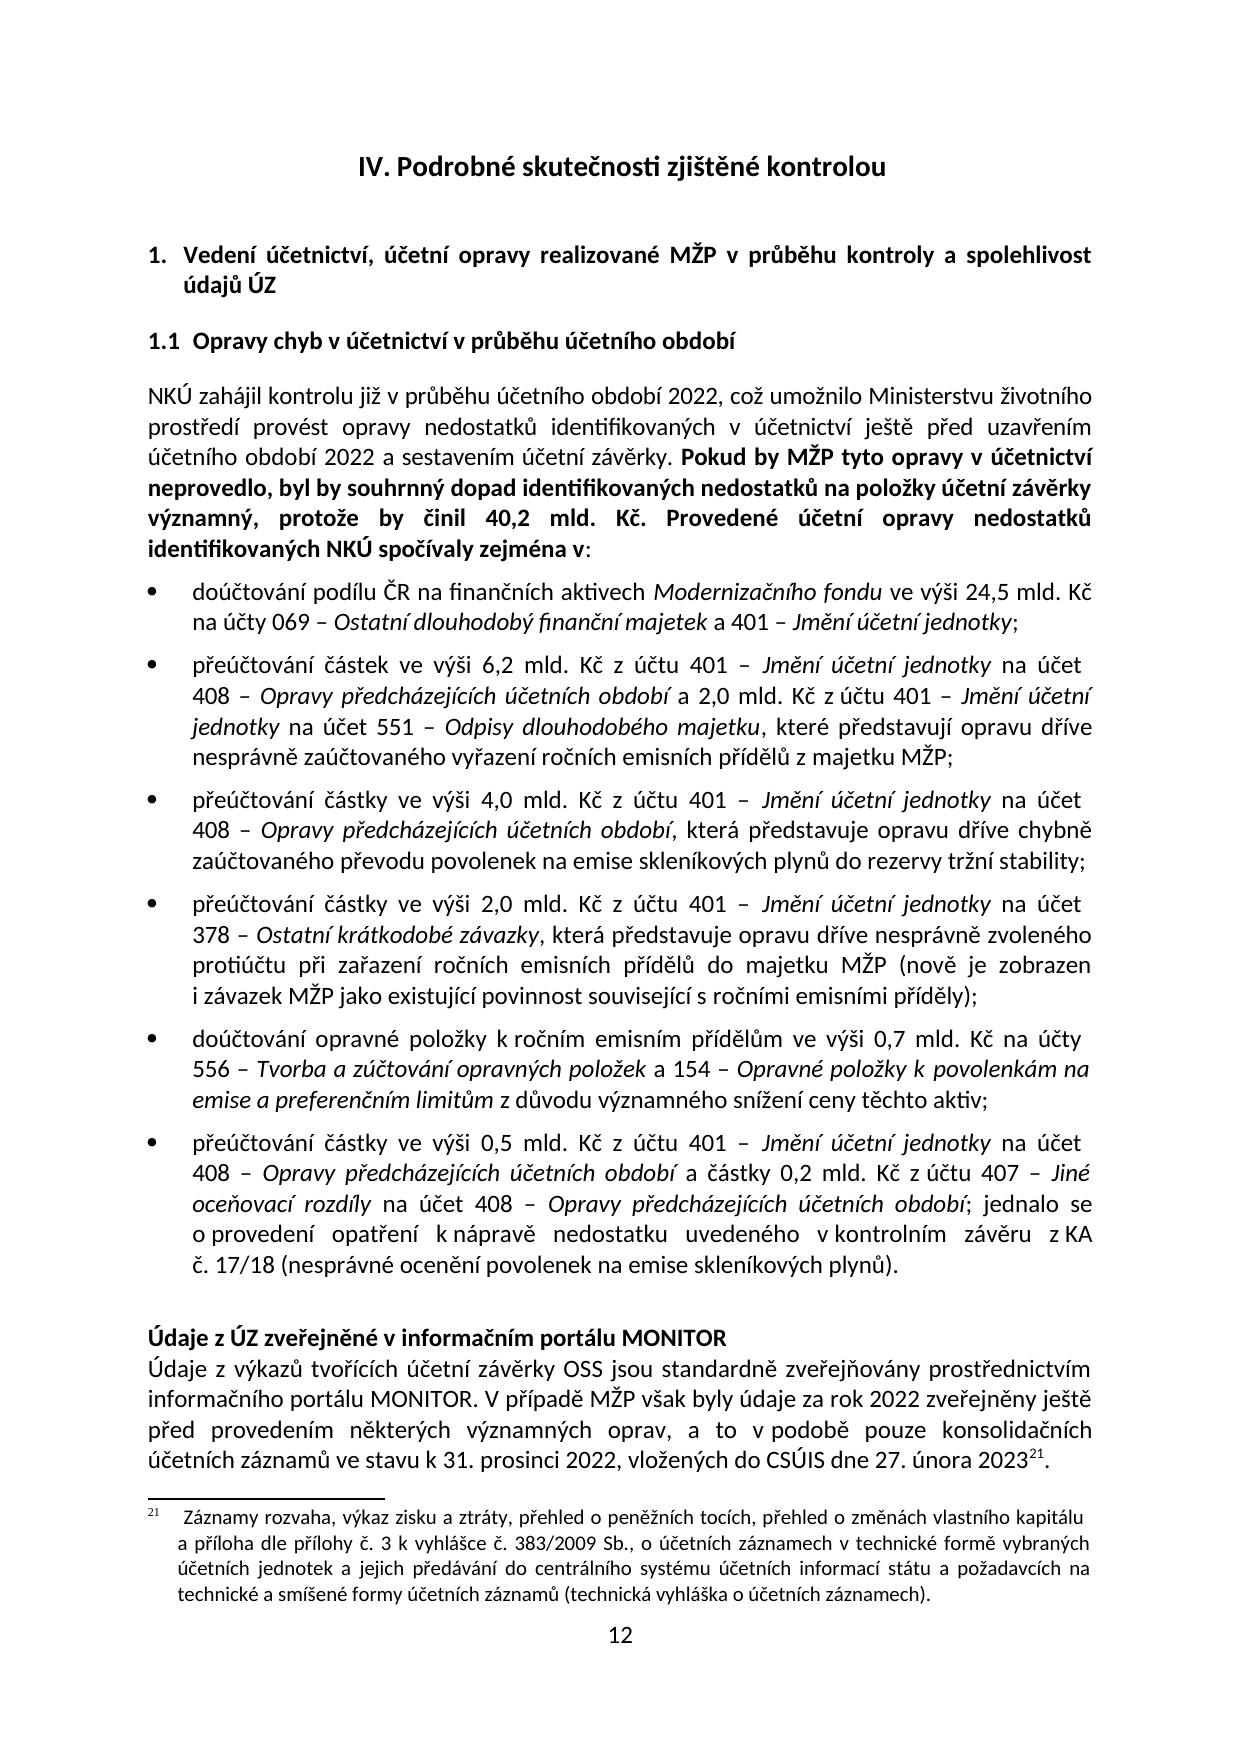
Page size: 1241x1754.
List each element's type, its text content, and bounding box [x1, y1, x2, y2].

list přeúčtování částky ve výši 0,5 mld. Kč z účtu 401 – Jmění účetní jednotky na účet 408 – Opravy předcházejících účetních období a částky 0,2 mld. Kč z účtu 407 – Jiné oceňovací rozdíly na účet 408 – Opravy předcházejících účetních období; jednalo se o provedení opatření k nápravě nedostatku uvedeného v kontrolním závěru z KA č. 17/18 (nesprávné ocenění povolenek na emise skleníkových plynů). [148, 1127, 1092, 1279]
list přeúčtování částky ve výši 2,0 mld. Kč z účtu 401 – Jmění účetní jednotky na účet 378 – Ostatní krátkodobé závazky, která představuje opravu dříve nesprávně zvoleného protiúčtu při zařazení ročních emisních přídělů do majetku MŽP (nově je zobrazen i závazek MŽP jako existující povinnost související s ročními emisními příděly); [148, 888, 1092, 1010]
text Podrobné skutečnosti zjištěné kontrolou [185, 148, 1092, 183]
list přeúčtování částky ve výši 4,0 mld. Kč z účtu 401 – Jmění účetní jednotky na účet 408 – Opravy předcházejících účetních období, která představuje opravu dříve chybně zaúčtovaného převodu povolenek na emise skleníkových plynů do rezervy tržní stability; [148, 784, 1092, 876]
list Opravy chyb v účetnictví v průběhu účetního období [148, 325, 1092, 355]
list přeúčtování částek ve výši 6,2 mld. Kč z účtu 401 – Jmění účetní jednotky na účet 408 – Opravy předcházejících účetních období a 2,0 mld. Kč z účtu 401 – Jmění účetní jednotky na účet 551 – Odpisy dlouhodobého majetku, které představují opravu dříve nesprávně zaúčtovaného vyřazení ročních emisních přídělů z majetku MŽP; [148, 649, 1092, 772]
text Údaje z ÚZ zveřejněné v informačním portálu MONITOR [148, 1322, 1092, 1353]
list doúčtování opravné položky k ročním emisním přídělům ve výši 0,7 mld. Kč na účty 556 – Tvorba a zúčtování opravných položek a 154 – Opravné položky k povolenkám na emise a preferenčním limitům z důvodu významného snížení ceny těchto aktiv; [148, 1023, 1092, 1114]
list Vedení účetnictví, účetní opravy realizované MŽP v průběhu kontroly a spolehlivost údajů ÚZ [148, 239, 1092, 300]
text Údaje z výkazů tvořících účetní závěrky OSS jsou standardně zveřejňovány prostřednictvím informačního portálu MONITOR. V případě MŽP však byly údaje za rok 2022 zveřejněny ještě před provedením některých významných oprav, a to v podobě pouze konsolidačních účetních záznamů ve stavu k 31. prosinci 2022, vložených do CSÚIS dne 27. února 2023. [148, 1353, 1092, 1475]
text NKÚ zahájil kontrolu již v průběhu účetního období 2022, což umožnilo Ministerstvu životního prostředí provést opravy nedostatků identifikovaných v účetnictví ještě před uzavřením účetního období 2022 a sestavením účetní závěrky. Pokud by MŽP tyto opravy v účetnictví neprovedlo, byl by souhrnný dopad identifikovaných nedostatků na položky účetní závěrky významný, protože by činil 40,2 mld. Kč. Provedené účetní opravy nedostatků identifikovaných NKÚ spočívaly zejména v: [148, 380, 1092, 563]
list doúčtování podílu ČR na finančních aktivech Modernizačního fondu ve výši 24,5 mld. Kč na účty 069 – Ostatní dlouhodobý finanční majetek a 401 – Jmění účetní jednotky; [148, 576, 1092, 637]
